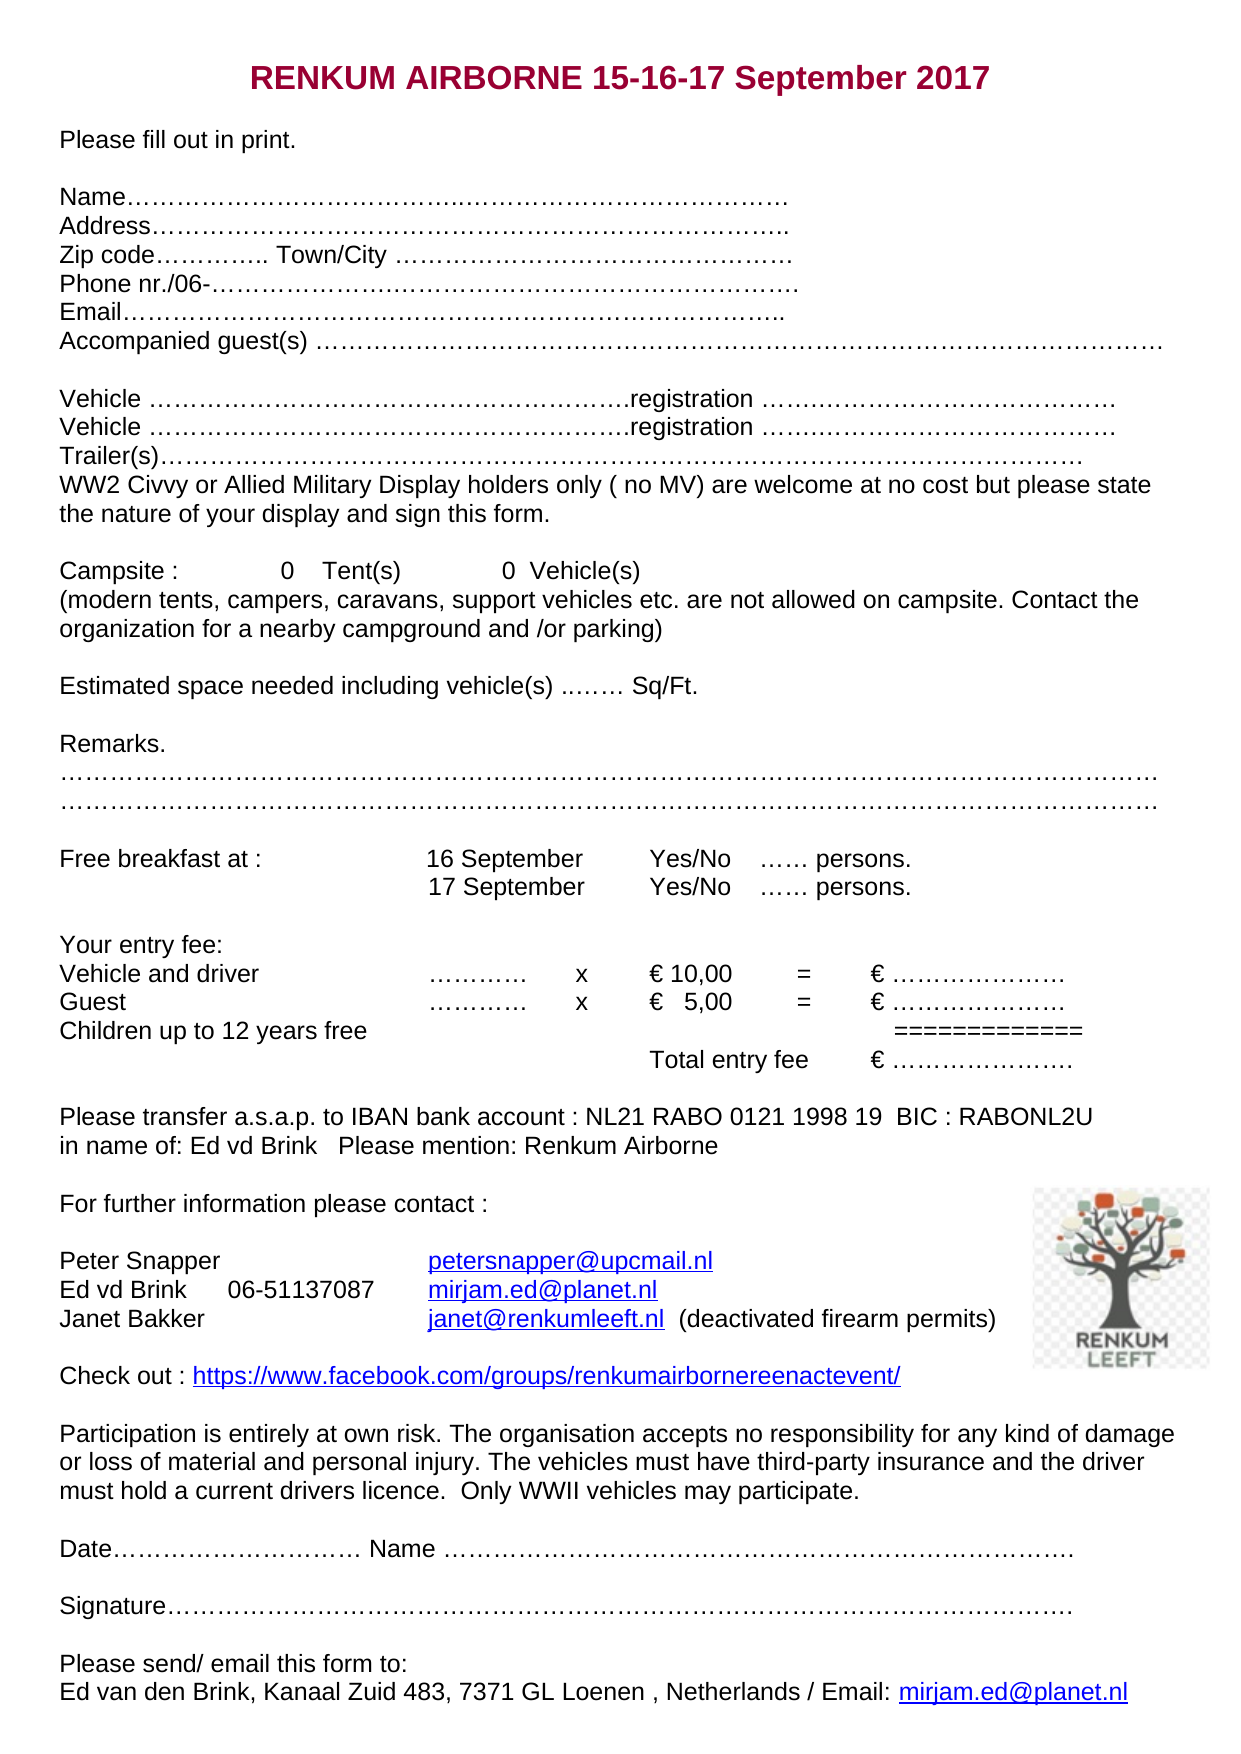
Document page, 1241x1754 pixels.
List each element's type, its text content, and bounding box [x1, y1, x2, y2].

text Children up to 12 years free ============= [59, 1016, 1181, 1045]
text Ed vd Brink 06-51137087 mirjam.ed@planet.nl [59, 1275, 1030, 1303]
text Total entry fee € …………………. [59, 1045, 1181, 1073]
text Phone nr./06-………………….…………………………………………. Email…………………………………………………………………….. [59, 268, 1181, 326]
text For further information please contact : [59, 1188, 1030, 1217]
text Signature………………………………………………………………………………………………. [59, 1591, 1181, 1620]
text Remarks. …………………………………………………………………………………………………………………… [59, 728, 1181, 786]
picture [1030, 1185, 1212, 1369]
text WW2 Civvy or Allied Military Display holders only ( no MV) are welcome at no cost but please state the nature of your display and sign this form. [59, 470, 1181, 527]
text Date………………………… Name …………………………………………………………………. [59, 1533, 1181, 1562]
text Participation is entirely at own risk. The organisation accepts no responsibility for any kind of damage or loss of material and personal injury. The vehicles must have third-party insurance and the driver must hold a current drivers licence. Only WWII vehicles may participate. [59, 1418, 1181, 1505]
text Peter Snapper petersnapper@upcmail.nl [59, 1246, 1030, 1275]
text Campsite : 0 Tent(s) 0 Vehicle(s) (modern tents, campers, caravans, support vehicles etc. are not allowed on campsite. Contact the organization for a nearby campground and /or parking) [59, 556, 1181, 642]
text RENKUM AIRBORNE 15-16-17 September 2017 [59, 58, 1181, 97]
text Ed van den Brink, Kanaal Zuid 483, 7371 GL Loenen , Netherlands / Email: mirjam.ed@planet.nl [59, 1677, 1181, 1706]
text Guest ………… x € 5,00 = € ………………… [59, 987, 1181, 1016]
text Please transfer a.s.a.p. to IBAN bank account : NL21 RABO 0121 1998 19 BIC : RABONL2U in name of: Ed vd Brink Please mention: Renkum Airborne [59, 1102, 1181, 1160]
text …………………………………………………………………………………………………………………… [59, 786, 1181, 815]
text Janet Bakker janet@renkumleeft.nl (deactivated firearm permits) [59, 1303, 1030, 1332]
text Zip code………….. Town/City ………………………………………… [59, 240, 1181, 268]
text Vehicle ………………………………………………….registration …….……………………………… [59, 412, 1181, 441]
text Address………………………………………………………………….. [59, 211, 1181, 240]
text Trailer(s)………………………………………………………………………………………………… [59, 441, 1181, 470]
text 17 September Yes/No …… persons. [59, 872, 1181, 901]
text Estimated space needed including vehicle(s) ..…… Sq/Ft. [59, 671, 1181, 700]
text Check out : https://www.facebook.com/groups/renkumairbornereenactevent/ [59, 1361, 1181, 1418]
text Please fill out in print. [59, 125, 1181, 153]
text Vehicle ………………………………………………….registration …….……………………………… [59, 383, 1181, 412]
text Your entry fee: [59, 930, 1181, 958]
text Free breakfast at : 16 September Yes/No …… persons. [59, 843, 1181, 872]
text Please send/ email this form to: [59, 1648, 1181, 1677]
text Name…………………………………..………………………………… [59, 182, 1181, 211]
text Accompanied guest(s) ………………………………………………………………………………………… [59, 326, 1181, 355]
text Vehicle and driver ………… x € 10,00 = € ………………… [59, 958, 1181, 987]
